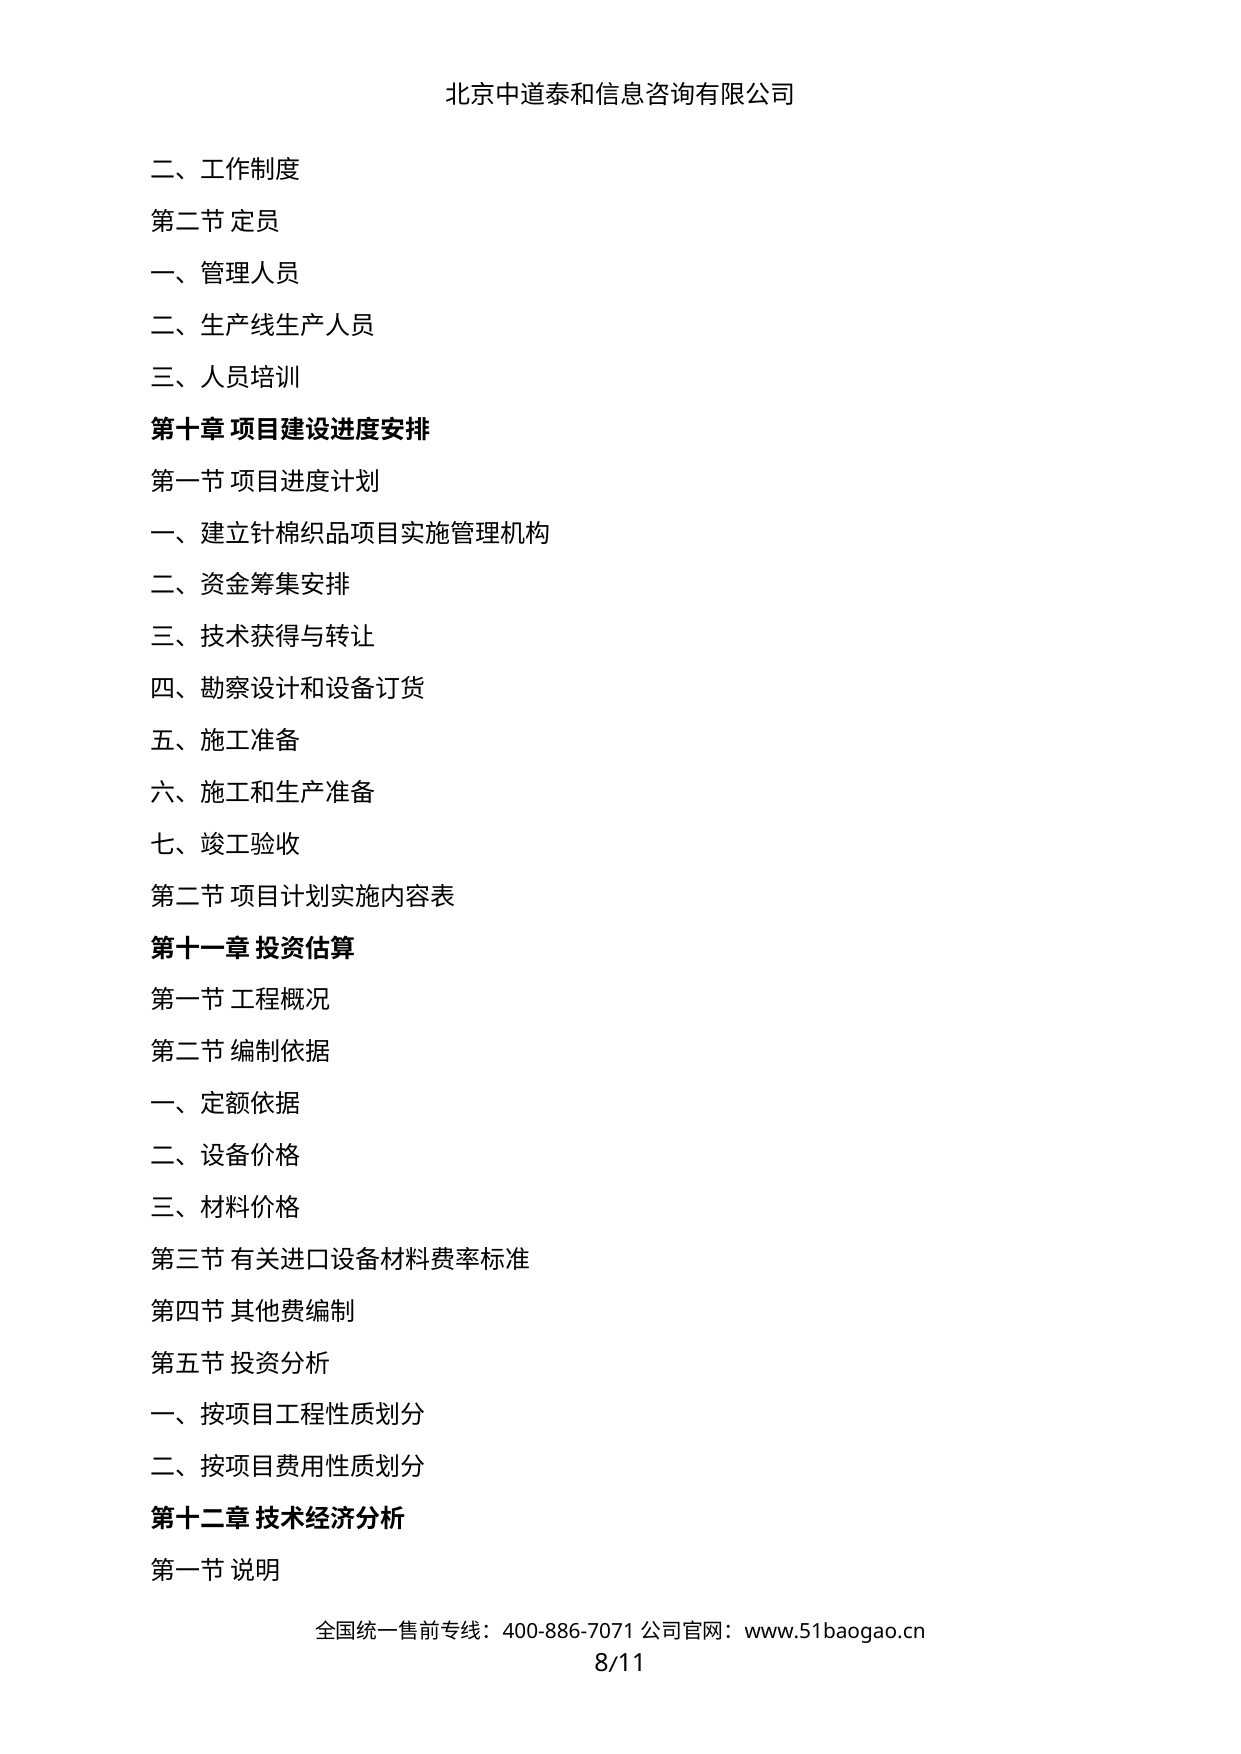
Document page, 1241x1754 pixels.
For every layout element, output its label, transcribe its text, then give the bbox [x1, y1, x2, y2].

text 二、生产线生产人员 [150, 306, 1090, 342]
text 一、按项目工程性质划分 [150, 1395, 1090, 1431]
text 一、管理人员 [150, 254, 1090, 290]
text 第二节 项目计划实施内容表 [150, 876, 1090, 912]
text 第十一章 投资估算 [150, 928, 1090, 964]
text 七、竣工验收 [150, 824, 1090, 861]
text 第一节 工程概况 [150, 980, 1090, 1016]
text 三、材料价格 [150, 1187, 1090, 1224]
text 第一节 说明 [150, 1551, 1090, 1587]
text 第三节 有关进口设备材料费率标准 [150, 1239, 1090, 1276]
text 第二节 编制依据 [150, 1032, 1090, 1068]
text 第十二章 技术经济分析 [150, 1499, 1090, 1535]
text 二、资金筹集安排 [150, 565, 1090, 601]
text 三、技术获得与转让 [150, 617, 1090, 653]
text 一、建立针棉织品项目实施管理机构 [150, 513, 1090, 549]
text 四、勘察设计和设备订货 [150, 669, 1090, 705]
text 二、按项目费用性质划分 [150, 1447, 1090, 1483]
text 第五节 投资分析 [150, 1343, 1090, 1379]
text 第二节 定员 [150, 202, 1090, 238]
text 二、设备价格 [150, 1136, 1090, 1172]
text 一、定额依据 [150, 1084, 1090, 1120]
text 第四节 其他费编制 [150, 1291, 1090, 1327]
text 三、人员培训 [150, 357, 1090, 394]
text 六、施工和生产准备 [150, 772, 1090, 809]
text 第十章 项目建设进度安排 [150, 409, 1090, 446]
text 第一节 项目进度计划 [150, 461, 1090, 497]
text 五、施工准备 [150, 721, 1090, 757]
text 二、工作制度 [150, 150, 1090, 186]
